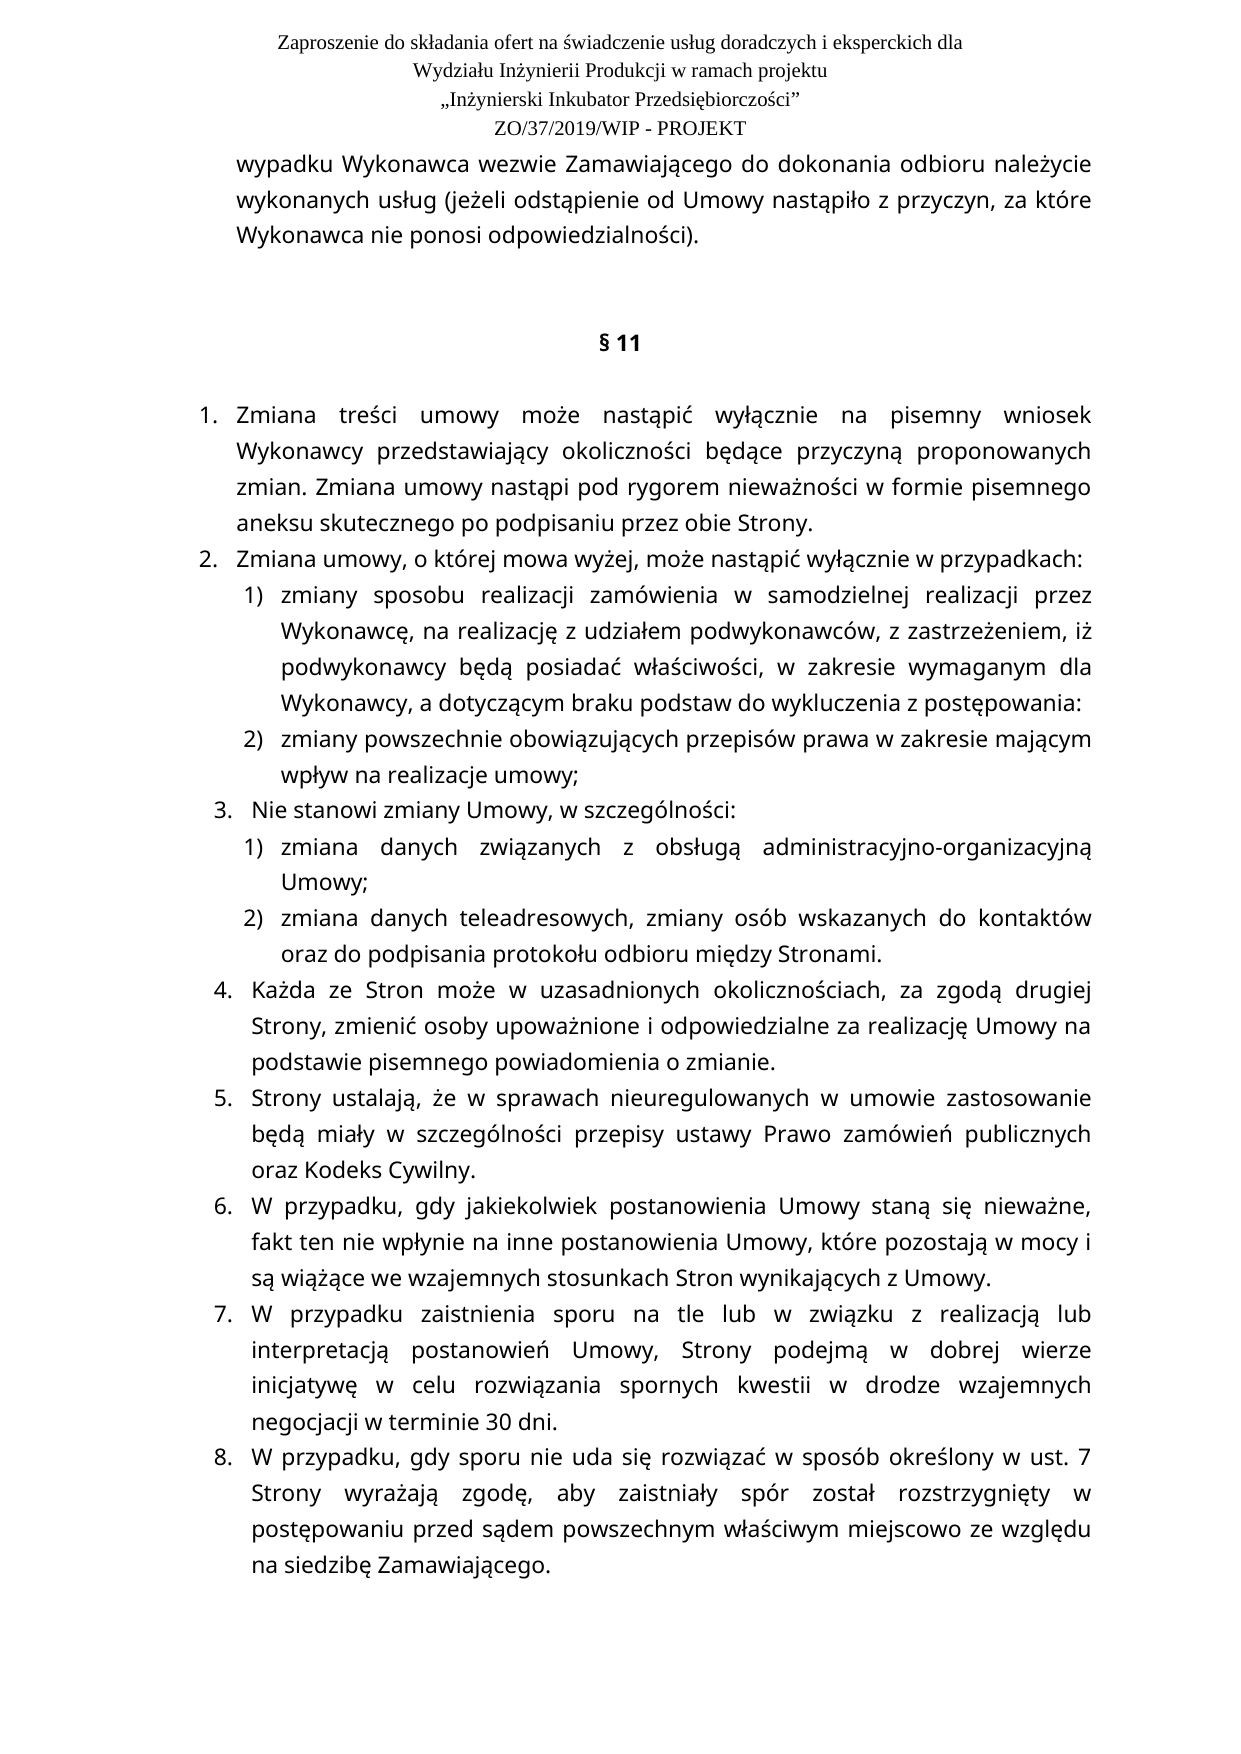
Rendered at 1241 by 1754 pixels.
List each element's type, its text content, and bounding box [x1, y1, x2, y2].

list Nie stanowi zmiany Umowy, w szczególności: [213, 794, 1093, 826]
list Zmiana umowy, o której mowa wyżej, może nastąpić wyłącznie w przypadkach: [199, 543, 1093, 574]
list zmiana danych związanych z obsługą administracyjno-organizacyjną Umowy; [243, 830, 1093, 898]
list zmiany sposobu realizacji zamówienia w samodzielnej realizacji przez Wykonawcę, na realizację z udziałem podwykonawców, z zastrzeżeniem, iż podwykonawcy będą posiadać właściwości, w zakresie wymaganym dla Wykonawcy, a dotyczącym braku podstaw do wykluczenia z postępowania: [243, 579, 1093, 718]
list W przypadku, gdy jakiekolwiek postanowienia Umowy staną się nieważne, fakt ten nie wpłynie na inne postanowienia Umowy, które pozostają w mocy i są wiążące we wzajemnych stosunkach Stron wynikających z Umowy. [213, 1190, 1093, 1293]
list W przypadku, gdy sporu nie uda się rozwiązać w sposób określony w ust. 7 Strony wyrażają zgodę, aby zaistniały spór został rozstrzygnięty w postępowaniu przed sądem powszechnym właściwym miejscowo ze względu na siedzibę Zamawiającego. [213, 1441, 1093, 1580]
text § 11 [148, 327, 1093, 358]
list zmiany powszechnie obowiązujących przepisów prawa w zakresie mającym wpływ na realizacje umowy; [243, 723, 1093, 790]
list Strony ustalają, że w sprawach nieuregulowanych w umowie zastosowanie będą miały w szczególności przepisy ustawy Prawo zamówień publicznych oraz Kodeks Cywilny. [213, 1082, 1093, 1185]
list zmiana danych teleadresowych, zmiany osób wskazanych do kontaktów oraz do podpisania protokołu odbioru między Stronami. [243, 902, 1093, 969]
list Każda ze Stron może w uzasadnionych okolicznościach, za zgodą drugiej Strony, zmienić osoby upoważnione i odpowiedzialne za realizację Umowy na podstawie pisemnego powiadomienia o zmianie. [213, 974, 1093, 1077]
list W przypadku zaistnienia sporu na tle lub w związku z realizacją lub interpretacją postanowień Umowy, Strony podejmą w dobrej wierze inicjatywę w celu rozwiązania spornych kwestii w drodze wzajemnych negocjacji w terminie 30 dni. [213, 1298, 1093, 1437]
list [199, 148, 1093, 251]
list Zmiana treści umowy może nastąpić wyłącznie na pisemny wniosek Wykonawcy przedstawiający okoliczności będące przyczyną proponowanych zmian. Zmiana umowy nastąpi pod rygorem nieważności w formie pisemnego aneksu skutecznego po podpisaniu przez obie Strony. [199, 399, 1093, 538]
